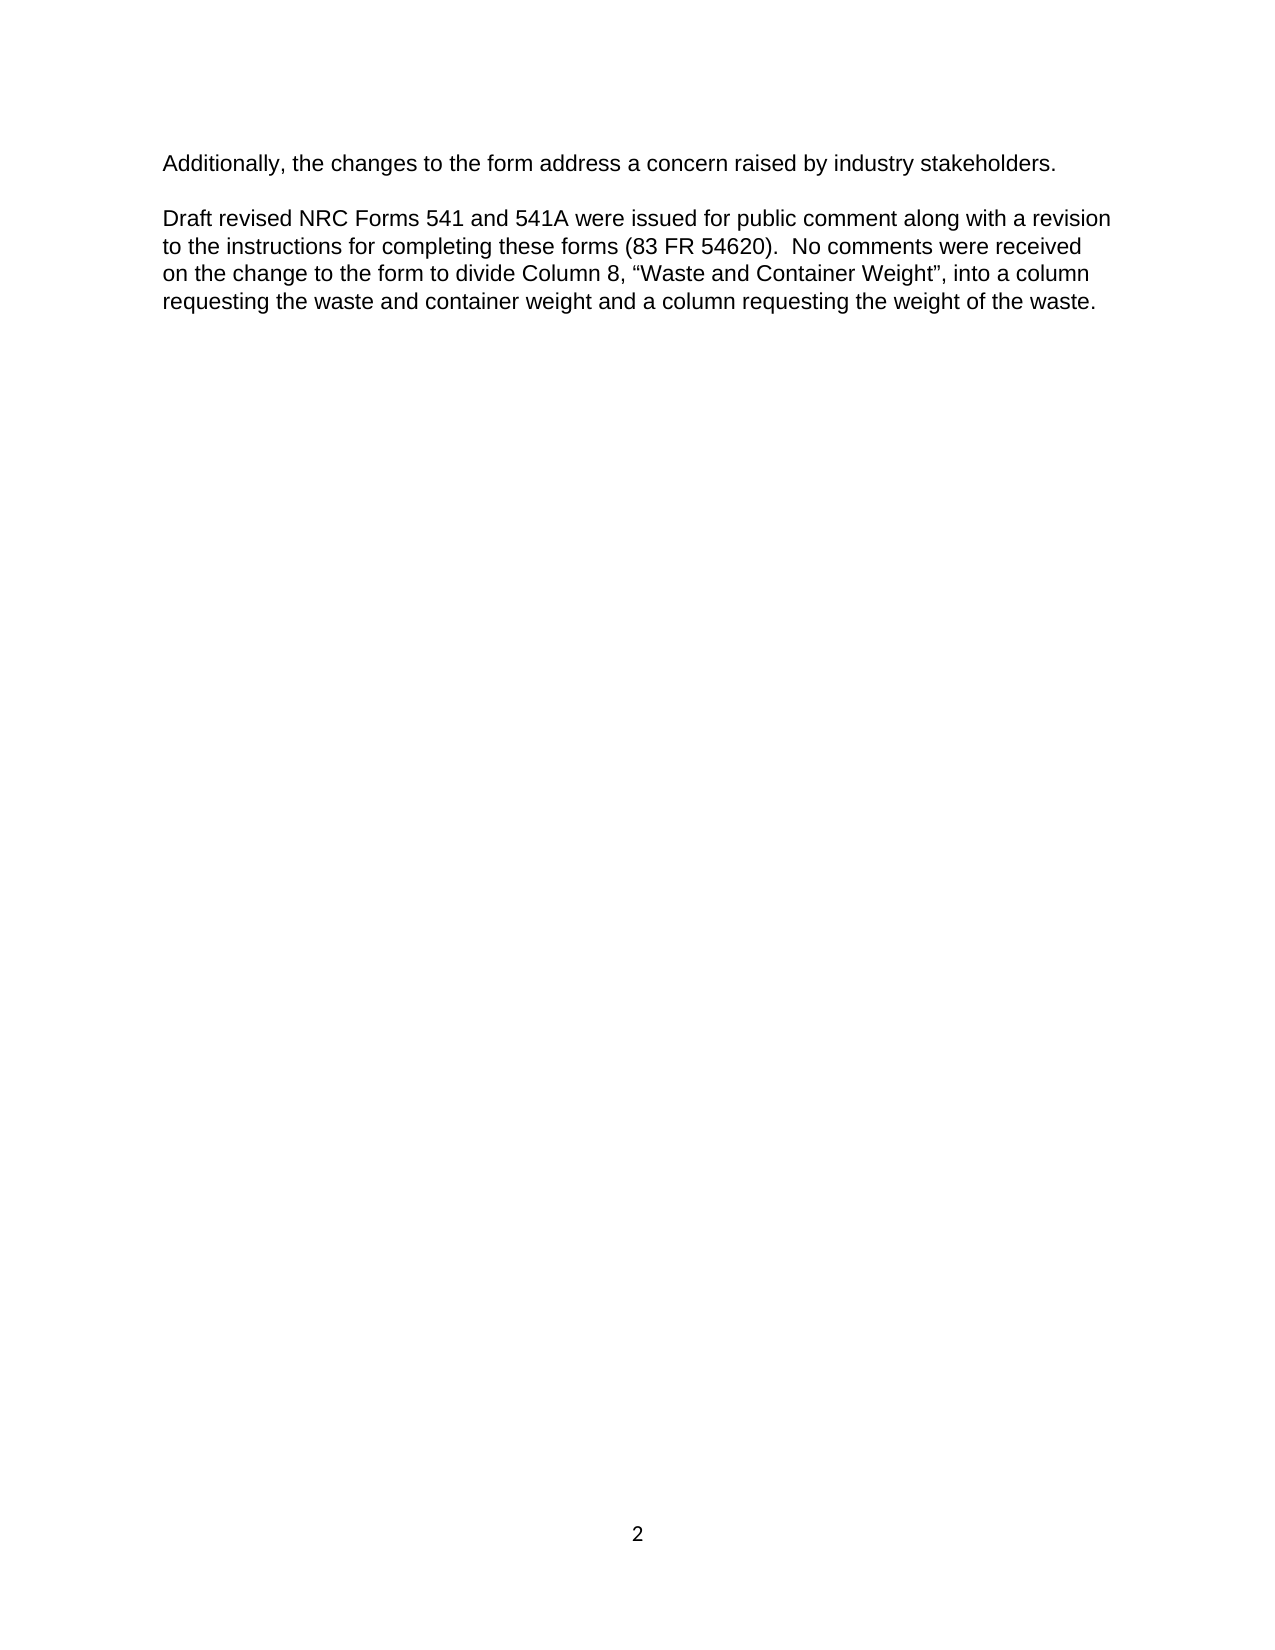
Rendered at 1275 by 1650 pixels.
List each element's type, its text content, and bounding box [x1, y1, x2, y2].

text Draft revised NRC Forms 541 and 541A were issued for public comment along with a revision to the instructions for completing these forms (83 FR 54620). No comments were received on the change to the form to divide Column 8, “Waste and Container Weight”, into a column requesting the waste and container weight and a column requesting the weight of the waste. [162, 205, 1113, 314]
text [162, 150, 1113, 176]
